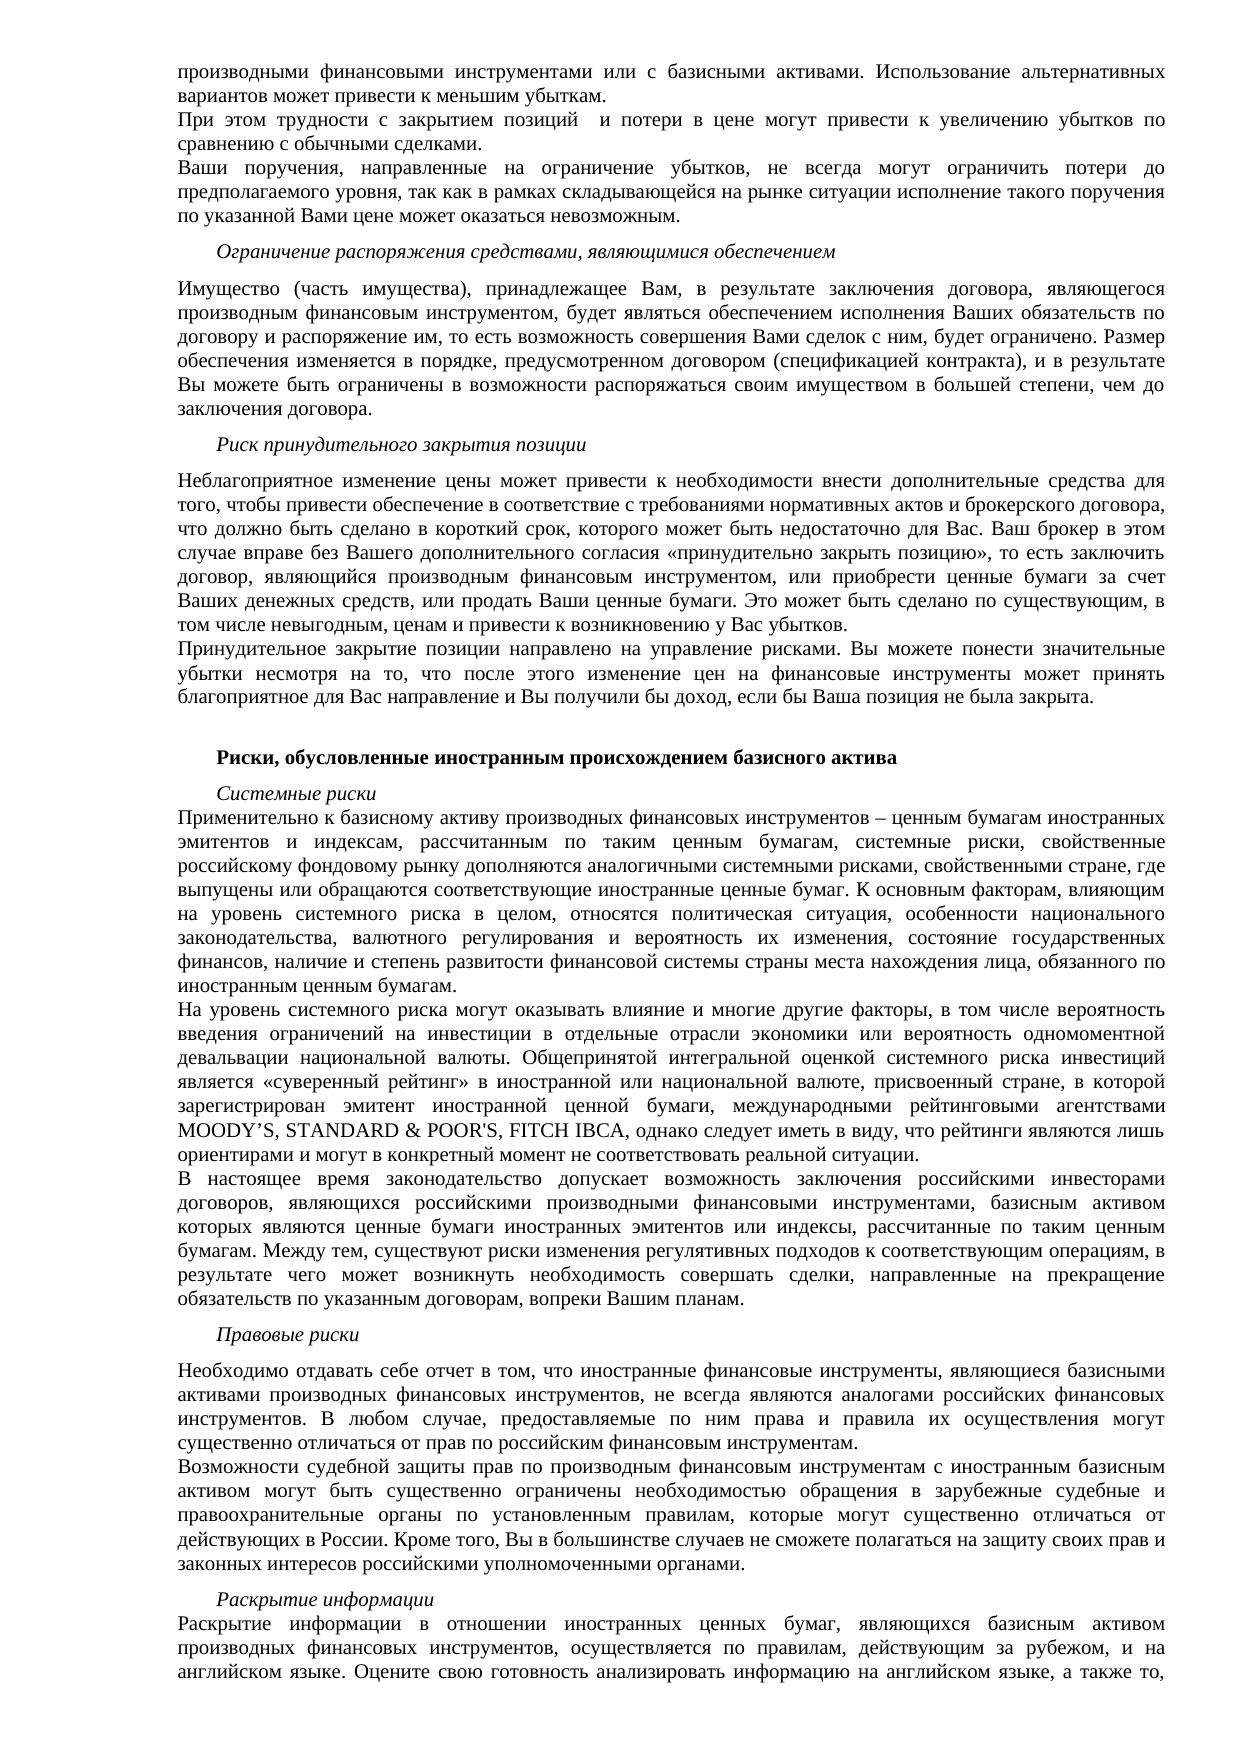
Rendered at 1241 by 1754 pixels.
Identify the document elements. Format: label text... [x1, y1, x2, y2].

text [177, 59, 1166, 107]
text Риск принудительного закрытия позиции [177, 432, 1166, 456]
text Возможности судебной защиты прав по производным финансовым инструментам с иностранным базисным активом могут быть существенно ограничены необходимостью обращения в зарубежные судебные и правоохранительные органы по установленным правилам, которые могут существенно отличаться от действующих в России. Кроме того, Вы в большинстве случаев не сможете полагаться на защиту своих прав и законных интересов российскими уполномоченными органами. [177, 1454, 1166, 1574]
text В настоящее время законодательство допускает возможность заключения российскими инвесторами договоров, являющихся российскими производными финансовыми инструментами, базисным активом которых являются ценные бумаги иностранных эмитентов или индексы, рассчитанные по таким ценным бумагам. Между тем, существуют риски изменения регулятивных подходов к соответствующим операциям, в результате чего может возникнуть необходимость совершать сделки, направленные на прекращение обязательств по указанным договорам, вопреки Вашим планам. [177, 1166, 1166, 1310]
text Правовые риски [177, 1322, 1166, 1346]
text Имущество (часть имущества), принадлежащее Вам, в результате заключения договора, являющегося производным финансовым инструментом, будет являться обеспечением исполнения Ваших обязательств по договору и распоряжение им, то есть возможность совершения Вами сделок с ним, будет ограничено. Размер обеспечения изменяется в порядке, предусмотренном договором (спецификацией контракта), и в результате Вы можете быть ограничены в возможности распоряжаться своим имуществом в большей степени, чем до заключения договора. [177, 276, 1166, 420]
text Неблагоприятное изменение цены может привести к необходимости внести дополнительные средства для того, чтобы привести обеспечение в соответствие с требованиями нормативных актов и брокерского договора, что должно быть сделано в короткий срок, которого может быть недостаточно для Вас. Ваш брокер в этом случае вправе без Вашего дополнительного согласия «принудительно закрыть позицию», то есть заключить договор, являющийся производным финансовым инструментом, или приобрести ценные бумаги за счет Ваших денежных средств, или продать Ваши ценные бумаги. Это может быть сделано по существующим, в том числе невыгодным, ценам и привести к возникновению у Вас убытков. [177, 468, 1166, 636]
text Принудительное закрытие позиции направлено на управление рисками. Вы можете понести значительные убытки несмотря на то, что после этого изменение цен на финансовые инструменты может принять благоприятное для Вас направление и Вы получили бы доход, если бы Ваша позиция не была закрыта. [177, 636, 1166, 708]
text При этом трудности с закрытием позиций и потери в цене могут привести к увеличению убытков по сравнению с обычными сделками. [177, 107, 1166, 155]
text Применительно к базисному активу производных финансовых инструментов – ценным бумагам иностранных эмитентов и индексам, рассчитанным по таким ценным бумагам, системные риски, свойственные российскому фондовому рынку дополняются аналогичными системными рисками, свойственными стране, где выпущены или обращаются соответствующие иностранные ценные бумаг. К основным факторам, влияющим на уровень системного риска в целом, относятся политическая ситуация, особенности национального законодательства, валютного регулирования и вероятность их изменения, состояние государственных финансов, наличие и степень развитости финансовой системы страны места нахождения лица, обязанного по иностранным ценным бумагам. [177, 805, 1166, 997]
text На уровень системного риска могут оказывать влияние и многие другие факторы, в том числе вероятность введения ограничений на инвестиции в отдельные отрасли экономики или вероятность одномоментной девальвации национальной валюты. Общепринятой интегральной оценкой системного риска инвестиций является «суверенный рейтинг» в иностранной или национальной валюте, присвоенный стране, в которой зарегистрирован эмитент иностранной ценной бумаги, международными рейтинговыми агентствами MOODY’S, STANDARD & POOR'S, FITCH IBCA, однако следует иметь в виду, что рейтинги являются лишь ориентирами и могут в конкретный момент не соответствовать реальной ситуации. [177, 997, 1166, 1166]
text Системные риски [177, 781, 1166, 805]
text Ограничение распоряжения средствами, являющимися обеспечением [177, 239, 1166, 263]
text Ваши поручения, направленные на ограничение убытков, не всегда могут ограничить потери до предполагаемого уровня, так как в рамках складывающейся на рынке ситуации исполнение такого поручения по указанной Вами цене может оказаться невозможным. [177, 155, 1166, 227]
text Необходимо отдавать себе отчет в том, что иностранные финансовые инструменты, являющиеся базисными активами производных финансовых инструментов, не всегда являются аналогами российских финансовых инструментов. В любом случае, предоставляемые по ним права и правила их осуществления могут существенно отличаться от прав по российским финансовым инструментам. [177, 1358, 1166, 1454]
text Раскрытие информации [177, 1587, 1166, 1611]
text Риски, обусловленные иностранным происхождением базисного актива [177, 744, 1166, 769]
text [177, 1611, 1166, 1683]
